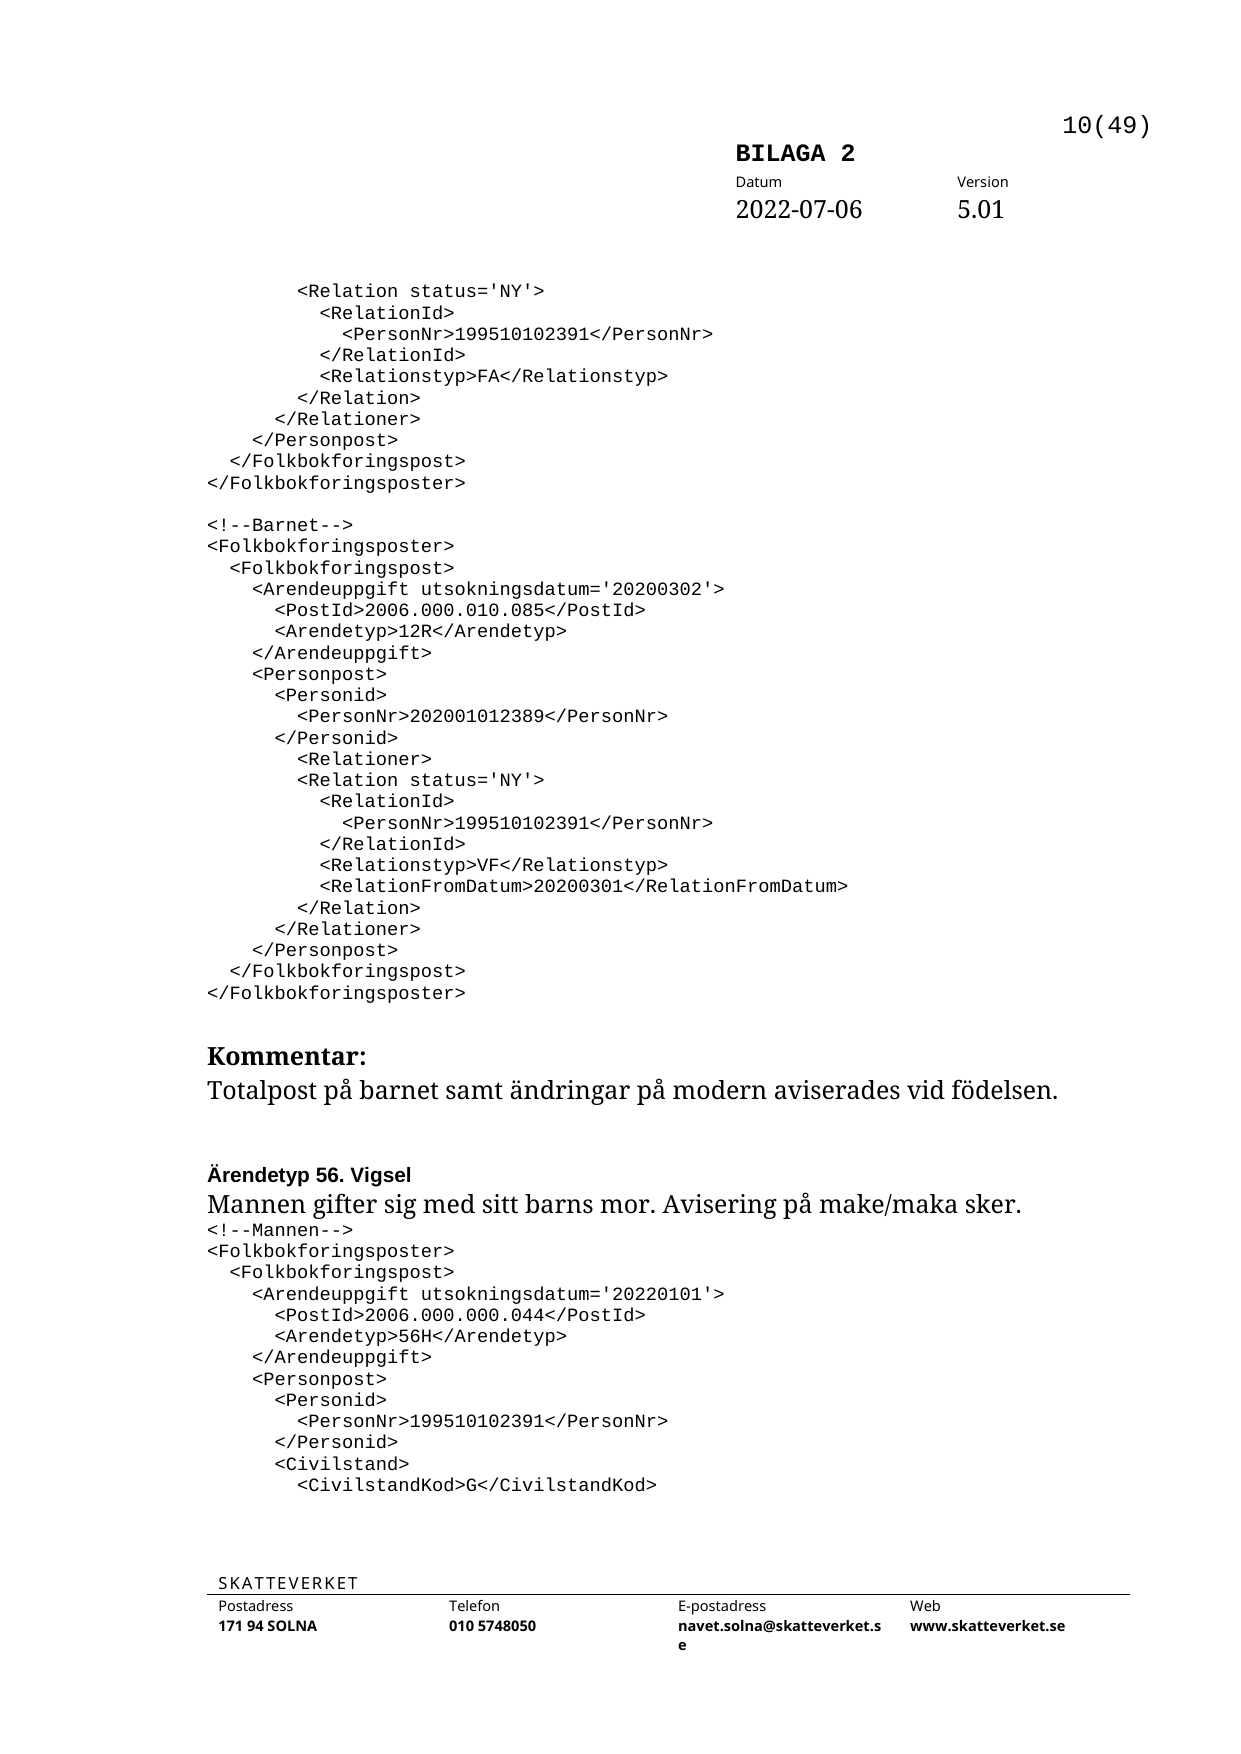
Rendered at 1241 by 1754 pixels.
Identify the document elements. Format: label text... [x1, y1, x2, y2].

text </Relation> [207, 388, 1130, 410]
text <Arendetyp>56H</Arendetyp> [207, 1327, 1130, 1348]
text </Arendeuppgift> [207, 1348, 1130, 1369]
text </Personid> [207, 728, 1130, 750]
text Totalpost på barnet samt ändringar på modern aviserades vid födelsen. [207, 1073, 1130, 1107]
text <Civilstand> [207, 1454, 1130, 1476]
text <CivilstandKod>G</CivilstandKod> [207, 1476, 1130, 1497]
text <Relationstyp>FA</Relationstyp> [207, 367, 1130, 388]
text </Folkbokforingsposter> [207, 473, 1130, 495]
text </Arendeuppgift> [207, 643, 1130, 665]
text <RelationId> [207, 792, 1130, 813]
text <PostId>2006.000.010.085</PostId> [207, 601, 1130, 622]
text </Folkbokforingspost> [207, 962, 1130, 983]
text <PersonNr>199510102391</PersonNr> [207, 813, 1130, 835]
text <RelationId> [207, 303, 1130, 325]
text <!--Barnet--> [207, 516, 1130, 537]
text <Folkbokforingspost> [207, 558, 1130, 580]
text <Personid> [207, 1391, 1130, 1412]
text </Relation> [207, 898, 1130, 920]
text <Folkbokforingsposter> [207, 537, 1130, 558]
text <PersonNr>202001012389</PersonNr> [207, 707, 1130, 728]
text <Folkbokforingspost> [207, 1263, 1130, 1284]
text </Folkbokforingsposter> [207, 983, 1130, 1005]
text </Personpost> [207, 941, 1130, 962]
text <!--Mannen--> [207, 1221, 1130, 1242]
text Kommentar: [207, 1039, 1130, 1073]
text <Relationer> [207, 750, 1130, 771]
text </Folkbokforingspost> [207, 452, 1130, 473]
text <Folkbokforingsposter> [207, 1242, 1130, 1263]
text <PersonNr>199510102391</PersonNr> [207, 1412, 1130, 1433]
text <Personid> [207, 686, 1130, 707]
text <PostId>2006.000.000.044</PostId> [207, 1306, 1130, 1327]
text <Personpost> [207, 665, 1130, 686]
text <Relation status='NY'> [207, 771, 1130, 792]
text </Personpost> [207, 431, 1130, 452]
text </Personid> [207, 1433, 1130, 1454]
text <PersonNr>199510102391</PersonNr> [207, 325, 1130, 346]
text </RelationId> [207, 835, 1130, 856]
text <Relation status='NY'> [207, 282, 1130, 303]
text <Personpost> [207, 1369, 1130, 1391]
text Mannen gifter sig med sitt barns mor. Avisering på make/maka sker. [207, 1187, 1130, 1221]
text </Relationer> [207, 410, 1130, 431]
text <Arendetyp>12R</Arendetyp> [207, 622, 1130, 643]
text </Relationer> [207, 920, 1130, 941]
text <Arendeuppgift utsokningsdatum='20220101'> [207, 1284, 1130, 1306]
text </RelationId> [207, 346, 1130, 367]
subtitle Ärendetyp 56. Vigsel [207, 1162, 1130, 1187]
text <RelationFromDatum>20200301</RelationFromDatum> [207, 877, 1130, 898]
text <Arendeuppgift utsokningsdatum='20200302'> [207, 580, 1130, 601]
text <Relationstyp>VF</Relationstyp> [207, 856, 1130, 877]
